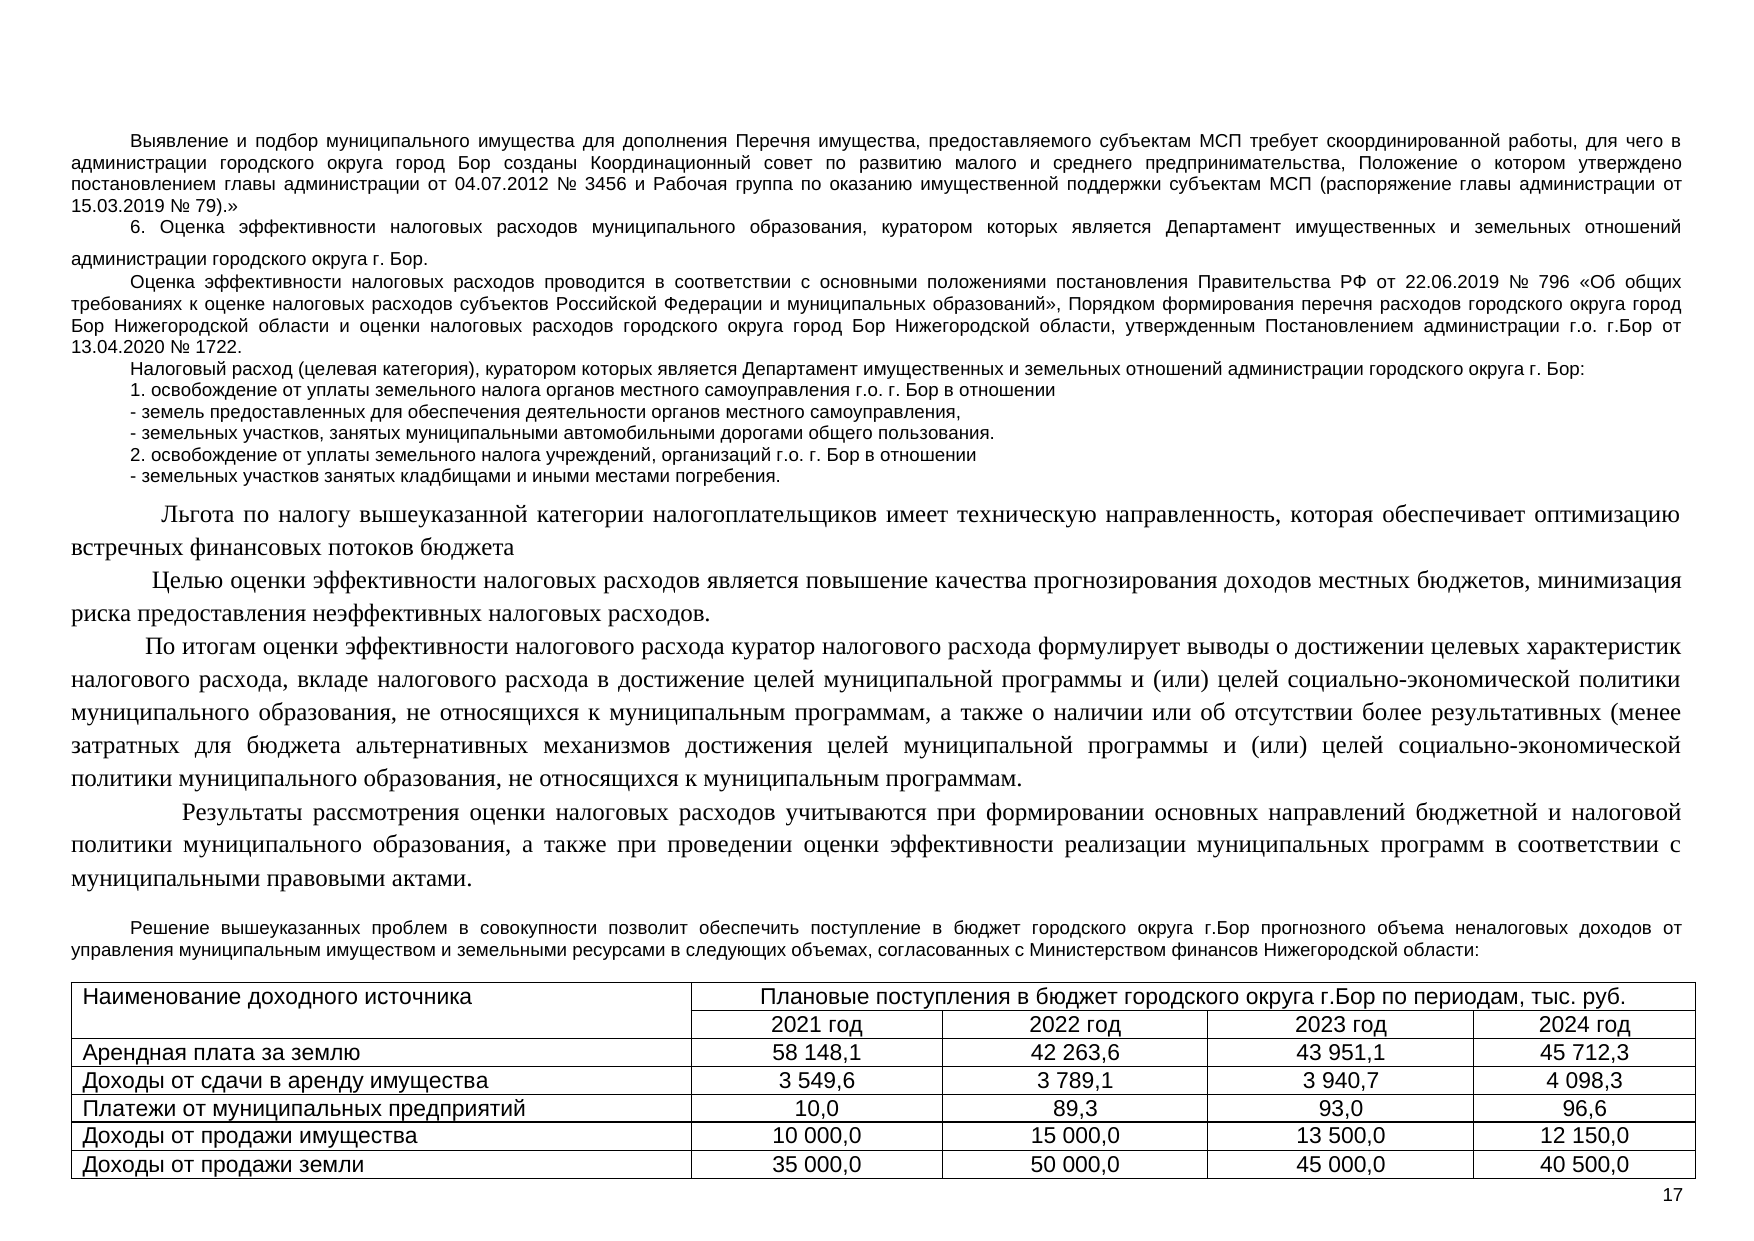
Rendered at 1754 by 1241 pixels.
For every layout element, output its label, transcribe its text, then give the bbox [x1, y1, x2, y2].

table_cell 10,0 [692, 1095, 942, 1121]
table_cell 2024 год [1474, 1011, 1695, 1037]
text 1. освобождение от уплаты земельного налога органов местного самоуправления г.о. г. Бор в отношении [71, 379, 1683, 401]
text - земельных участков занятых кладбищами и иными местами погребения. [71, 465, 1683, 487]
table_cell 2023 год [1208, 1011, 1473, 1037]
table_cell 58 148,1 [692, 1039, 942, 1066]
text 6. Оценка эффективности налоговых расходов муниципального образования, куратором которых является Департамент имущественных и земельных отношений администрации городского округа г. Бор. [71, 216, 1683, 271]
table_cell 4 098,3 [1474, 1067, 1695, 1094]
table_cell Арендная плата за землю [72, 1039, 691, 1066]
table_cell 2022 год [943, 1011, 1207, 1037]
table_cell 96,6 [1474, 1095, 1695, 1121]
table_cell Доходы от продажи земли [72, 1151, 691, 1178]
table_cell 50 000,0 [943, 1151, 1207, 1178]
text 2. освобождение от уплаты земельного налога учреждений, организаций г.о. г. Бор в отношении [71, 444, 1683, 465]
text Выявление и подбор муниципального имущества для дополнения Перечня имущества, предоставляемого субъектам МСП требует скоординированной работы, для чего в администрации городского округа город Бор созданы Координационный совет по развитию малого и среднего предпринимательства, Положение о котором утверждено постановлением главы администрации от 04.07.2012 № 3456 и Рабочая группа по оказанию имущественной поддержки субъектам МСП (распоряжение главы администрации от 15.03.2019 № 79).» [71, 130, 1683, 216]
text Оценка эффективности налоговых расходов проводится в соответствии с основными положениями постановления Правительства РФ от 22.06.2019 № 796 «Об общих требованиях к оценке налоговых расходов субъектов Российской Федерации и муниципальных образований», Порядком формирования перечня расходов городского округа город Бор Нижегородской области и оценки налоговых расходов городского округа город Бор Нижегородской области, утвержденным Постановлением администрации г.о. г.Бор от 13.04.2020 № 1722. [71, 271, 1683, 357]
table_cell Доходы от продажи имущества [72, 1123, 691, 1149]
text По итогам оценки эффективности налогового расхода куратор налогового расхода формулирует выводы о достижении целевых характеристик налогового расхода, вкладе налогового расхода в достижение целей муниципальной программы и (или) целей социально-экономической политики муниципального образования, не относящихся к муниципальным программам, а также о наличии или об отсутствии более результативных (менее затратных для бюджета альтернативных механизмов достижения целей муниципальной программы и (или) целей социально-экономической политики муниципального образования, не относящихся к муниципальным программам. [71, 631, 1683, 792]
table_cell 3 940,7 [1208, 1067, 1473, 1094]
list Льгота по налогу вышеуказанной категории налогоплательщиков имеет техническую направленность, которая обеспечивает оптимизацию встречных финансовых потоков бюджета [71, 499, 1683, 561]
table_cell 93,0 [1208, 1095, 1473, 1121]
table_header Плановые поступления в бюджет городского округа г.Бор по периодам, тыс. руб. [692, 983, 1695, 1010]
table_cell Доходы от сдачи в аренду имущества [72, 1067, 691, 1094]
table_cell 89,3 [943, 1095, 1207, 1121]
table_cell 40 500,0 [1474, 1151, 1695, 1178]
table_cell 45 000,0 [1208, 1151, 1473, 1178]
text Целью оценки эффективности налоговых расходов является повышение качества прогнозирования доходов местных бюджетов, минимизация риска предоставления неэффективных налоговых расходов. [71, 565, 1683, 627]
table_cell 12 150,0 [1474, 1123, 1695, 1149]
table_cell 3 549,6 [692, 1067, 942, 1094]
table_cell 15 000,0 [943, 1123, 1207, 1149]
table_cell 43 951,1 [1208, 1039, 1473, 1066]
table_cell 2021 год [692, 1011, 942, 1037]
text - земель предоставленных для обеспечения деятельности органов местного самоуправления, [71, 401, 1683, 422]
table_cell 10 000,0 [692, 1123, 942, 1149]
table_cell 13 500,0 [1208, 1123, 1473, 1149]
table_cell 35 000,0 [692, 1151, 942, 1178]
text Результаты рассмотрения оценки налоговых расходов учитываются при формировании основных направлений бюджетной и налоговой политики муниципального образования, а также при проведении оценки эффективности реализации муниципальных программ в соответствии с муниципальными правовыми актами. [71, 797, 1683, 891]
table_cell 45 712,3 [1474, 1039, 1695, 1066]
text Решение вышеуказанных проблем в совокупности позволит обеспечить поступление в бюджет городского округа г.Бор прогнозного объема неналоговых доходов от управления муниципальным имуществом и земельными ресурсами в следующих объемах, согласованных с Министерством финансов Нижегородской области: [71, 917, 1683, 960]
text Налоговый расход (целевая категория), куратором которых является Департамент имущественных и земельных отношений администрации городского округа г. Бор: [71, 357, 1683, 379]
table_cell 42 263,6 [943, 1039, 1207, 1066]
table_cell Платежи от муниципальных предприятий [72, 1095, 691, 1121]
text - земельных участков, занятых муниципальными автомобильными дорогами общего пользования. [71, 422, 1683, 444]
table_header Наименование доходного источника [72, 983, 691, 1037]
table_cell 3 789,1 [943, 1067, 1207, 1094]
